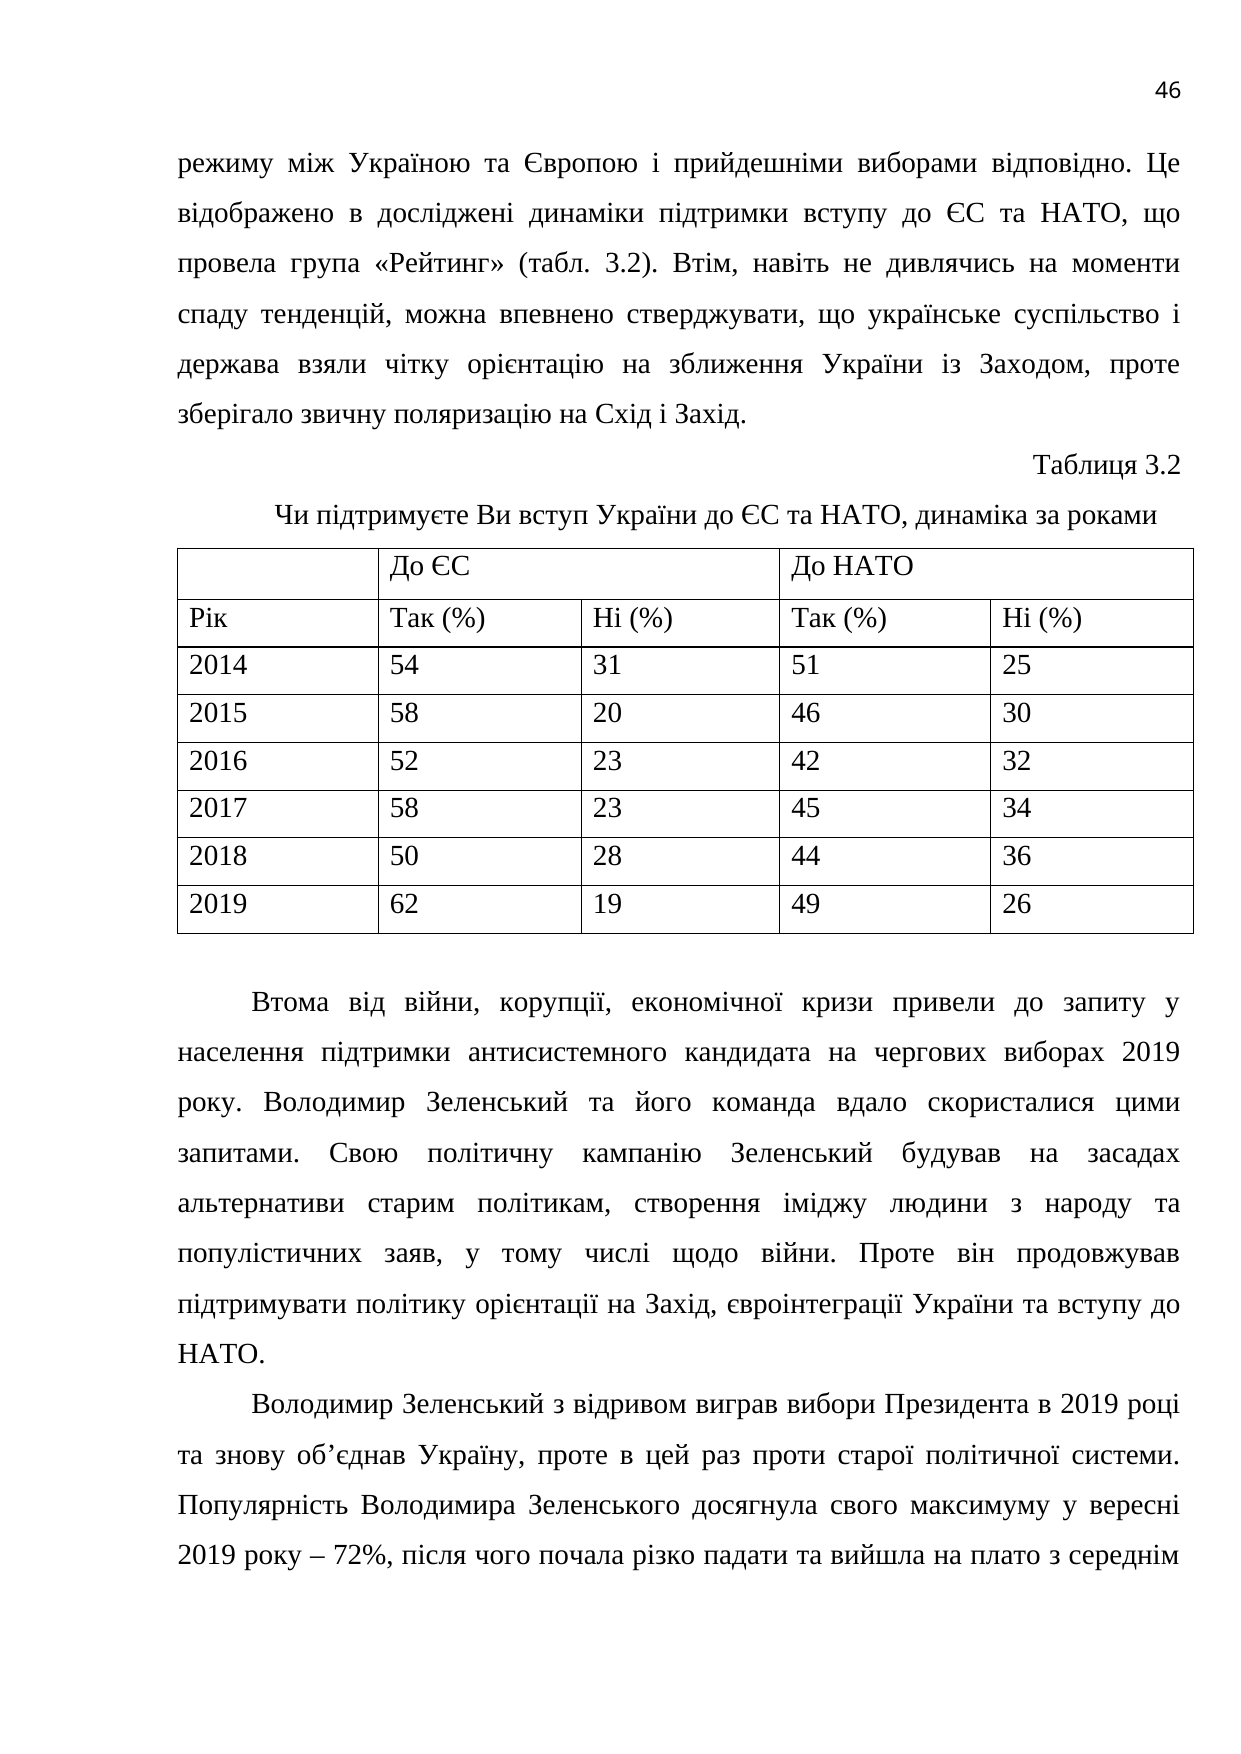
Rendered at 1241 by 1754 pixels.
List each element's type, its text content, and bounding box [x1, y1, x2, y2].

table_cell 45 [780, 791, 990, 837]
table_cell Так (%) [780, 600, 990, 646]
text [177, 145, 1181, 430]
text Таблиця 3.2 [177, 447, 1181, 480]
table_cell 25 [991, 648, 1193, 694]
table_cell 42 [780, 743, 990, 789]
table_header [178, 549, 378, 599]
table_cell 52 [379, 743, 581, 789]
table_cell 32 [991, 743, 1193, 789]
table_cell 2018 [178, 838, 378, 885]
table_cell Рік [178, 600, 378, 646]
table_header До ЄС [379, 549, 779, 599]
table_cell 46 [780, 695, 990, 742]
table_cell 31 [582, 648, 779, 694]
table_header До НАТО [780, 549, 1193, 599]
table_cell 49 [780, 886, 990, 933]
table_cell 58 [379, 695, 581, 742]
table_cell 34 [991, 791, 1193, 837]
table_cell 2019 [178, 886, 378, 933]
table_cell 23 [582, 743, 779, 789]
table_cell 2014 [178, 648, 378, 694]
table_cell 2015 [178, 695, 378, 742]
table_cell 2016 [178, 743, 378, 789]
table_cell 44 [780, 838, 990, 885]
text Втома від війни, корупції, економічної кризи привели до запиту у населення підтримки антисистемного кандидата на чергових виборах 2019 року. Володимир Зеленський та його команда вдало скористалися цими запитами. Свою політичну кампанію Зеленський будував на засадах альтернативи старим політикам, створення іміджу людини з народу та популістичних заяв, у тому числі щодо війни. Проте він продовжував підтримувати політику орієнтації на Захід, євроінтеграції України та вступу до НАТО. [177, 984, 1181, 1370]
table_cell 30 [991, 695, 1193, 742]
table_cell 23 [582, 791, 779, 837]
table_cell 50 [379, 838, 581, 885]
table_cell 28 [582, 838, 779, 885]
table_cell Так (%) [379, 600, 581, 646]
table_cell 51 [780, 648, 990, 694]
table_cell Ні (%) [582, 600, 779, 646]
table_cell 26 [991, 886, 1193, 933]
table_cell 2017 [178, 791, 378, 837]
table_cell 36 [991, 838, 1193, 885]
table_cell 58 [379, 791, 581, 837]
table_cell 54 [379, 648, 581, 694]
table_cell 20 [582, 695, 779, 742]
text Чи підтримуєте Ви вступ України до ЄС та НАТО, динаміка за роками [177, 497, 1181, 531]
table_cell 19 [582, 886, 779, 933]
table_cell 62 [379, 886, 581, 933]
table_cell Ні (%) [991, 600, 1193, 646]
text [177, 1386, 1181, 1571]
